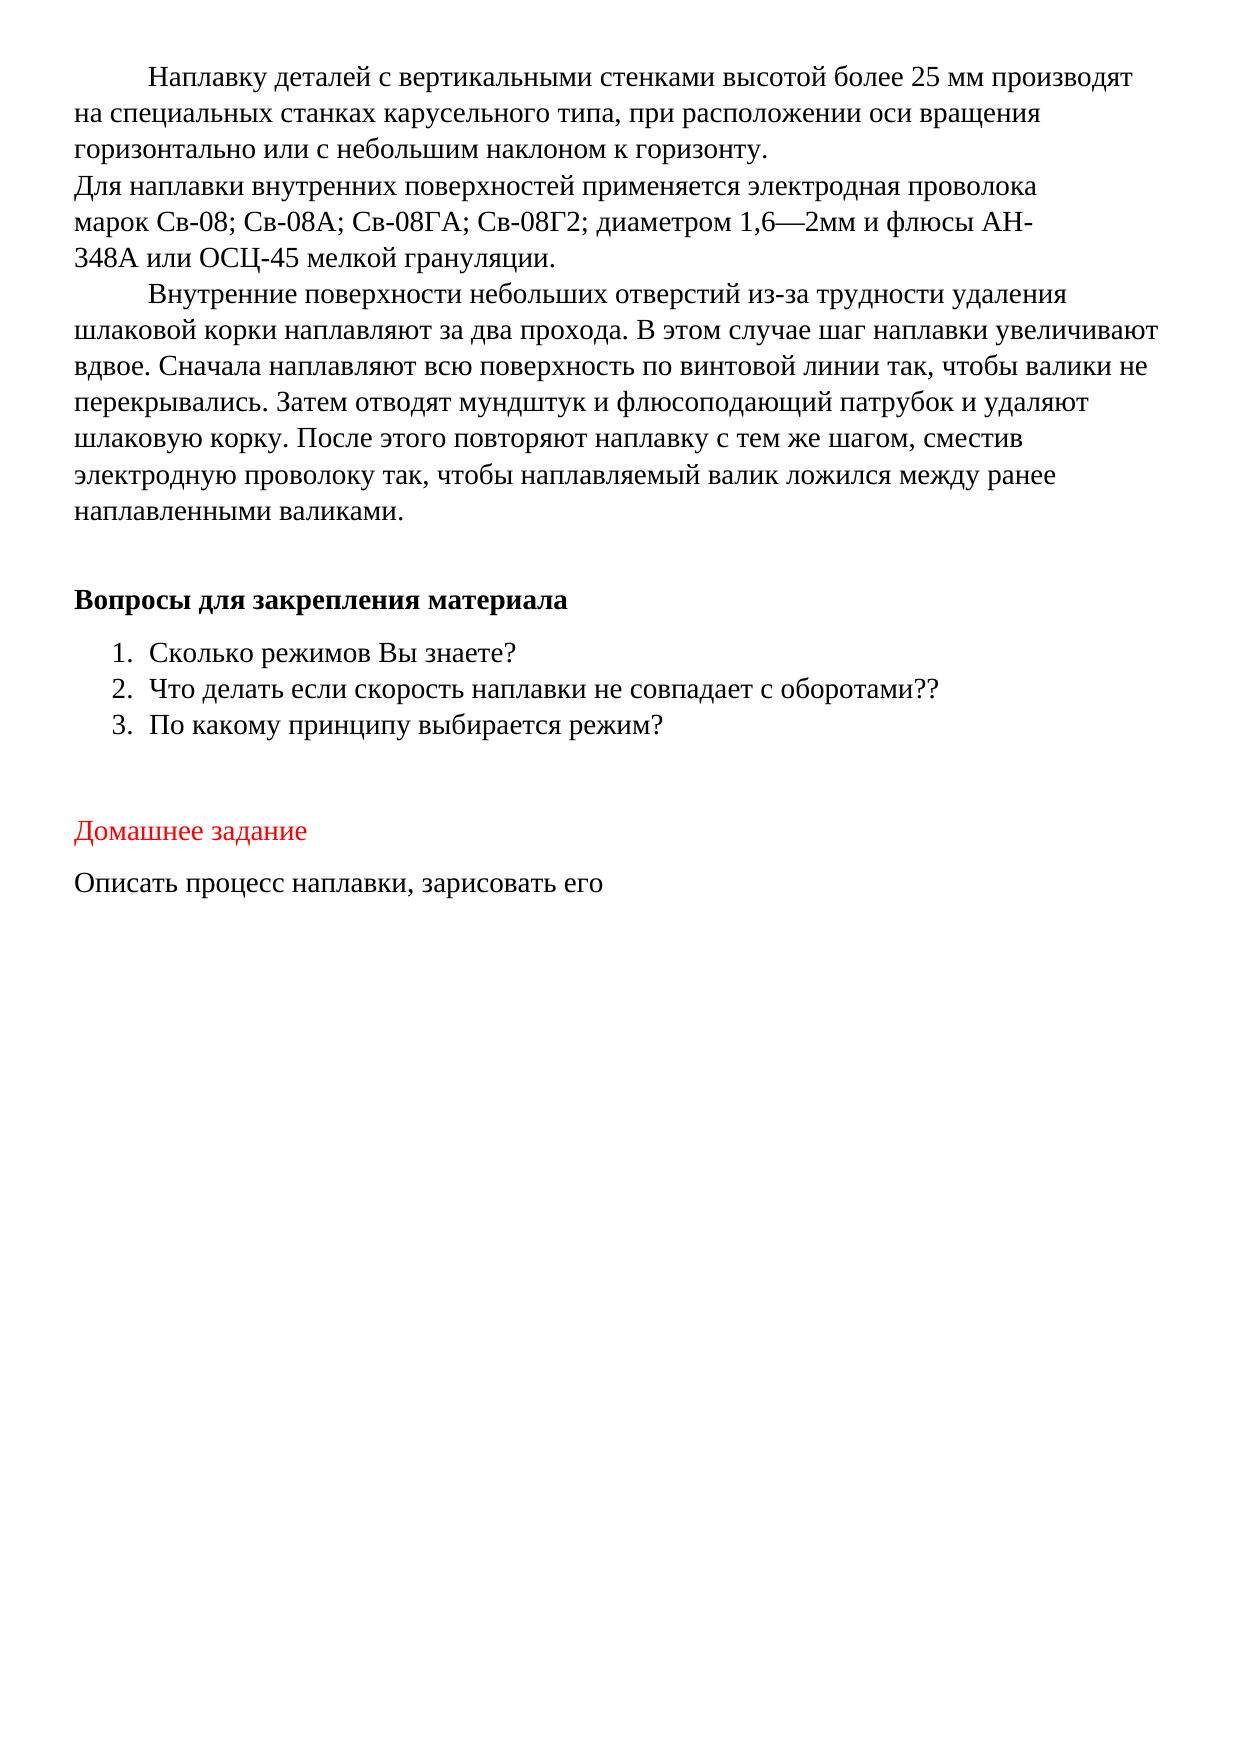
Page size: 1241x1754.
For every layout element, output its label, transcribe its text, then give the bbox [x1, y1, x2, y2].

list По какому принципу выбирается режим? [111, 707, 1167, 741]
text Наплавку деталей с вертикальными стенками высотой более 25 мм производят на специальных станках карусельного типа, при расположении оси вращения горизонтально или с небольшим наклоном к горизонту. [74, 59, 1167, 165]
text Домашнее задание [74, 813, 1167, 846]
text Описать процесс наплавки, зарисовать его [74, 865, 1167, 899]
text Вопросы для закрепления материала [74, 582, 1167, 615]
list Сколько режимов Вы знаете? [111, 635, 1167, 668]
text Для наплавки внутренних поверхностей применяется электродная проволока марок Св-08; Св-08А; Св-08ГА; Св-08Г2; диаметром 1,6—2мм и флюсы АН-348А или ОСЦ-45 мелкой грануляции. [74, 168, 1167, 273]
list Что делать если скорость наплавки не совпадает с оборотами?? [111, 671, 1167, 704]
text Внутренние поверхности небольших отверстий из-за трудности удаления шлаковой корки наплавляют за два прохода. В этом случае шаг наплавки увеличивают вдвое. Сначала наплавляют всю поверхность по винтовой линии так, чтобы валики не перекрывались. Затем отводят мундштук и флюсоподающий патрубок и удаляют шлаковую корку. После этого повторяют наплавку с тем же шагом, сместив электродную проволоку так, чтобы наплавляемый валик ложился между ранее наплавленными валиками. [74, 276, 1167, 526]
